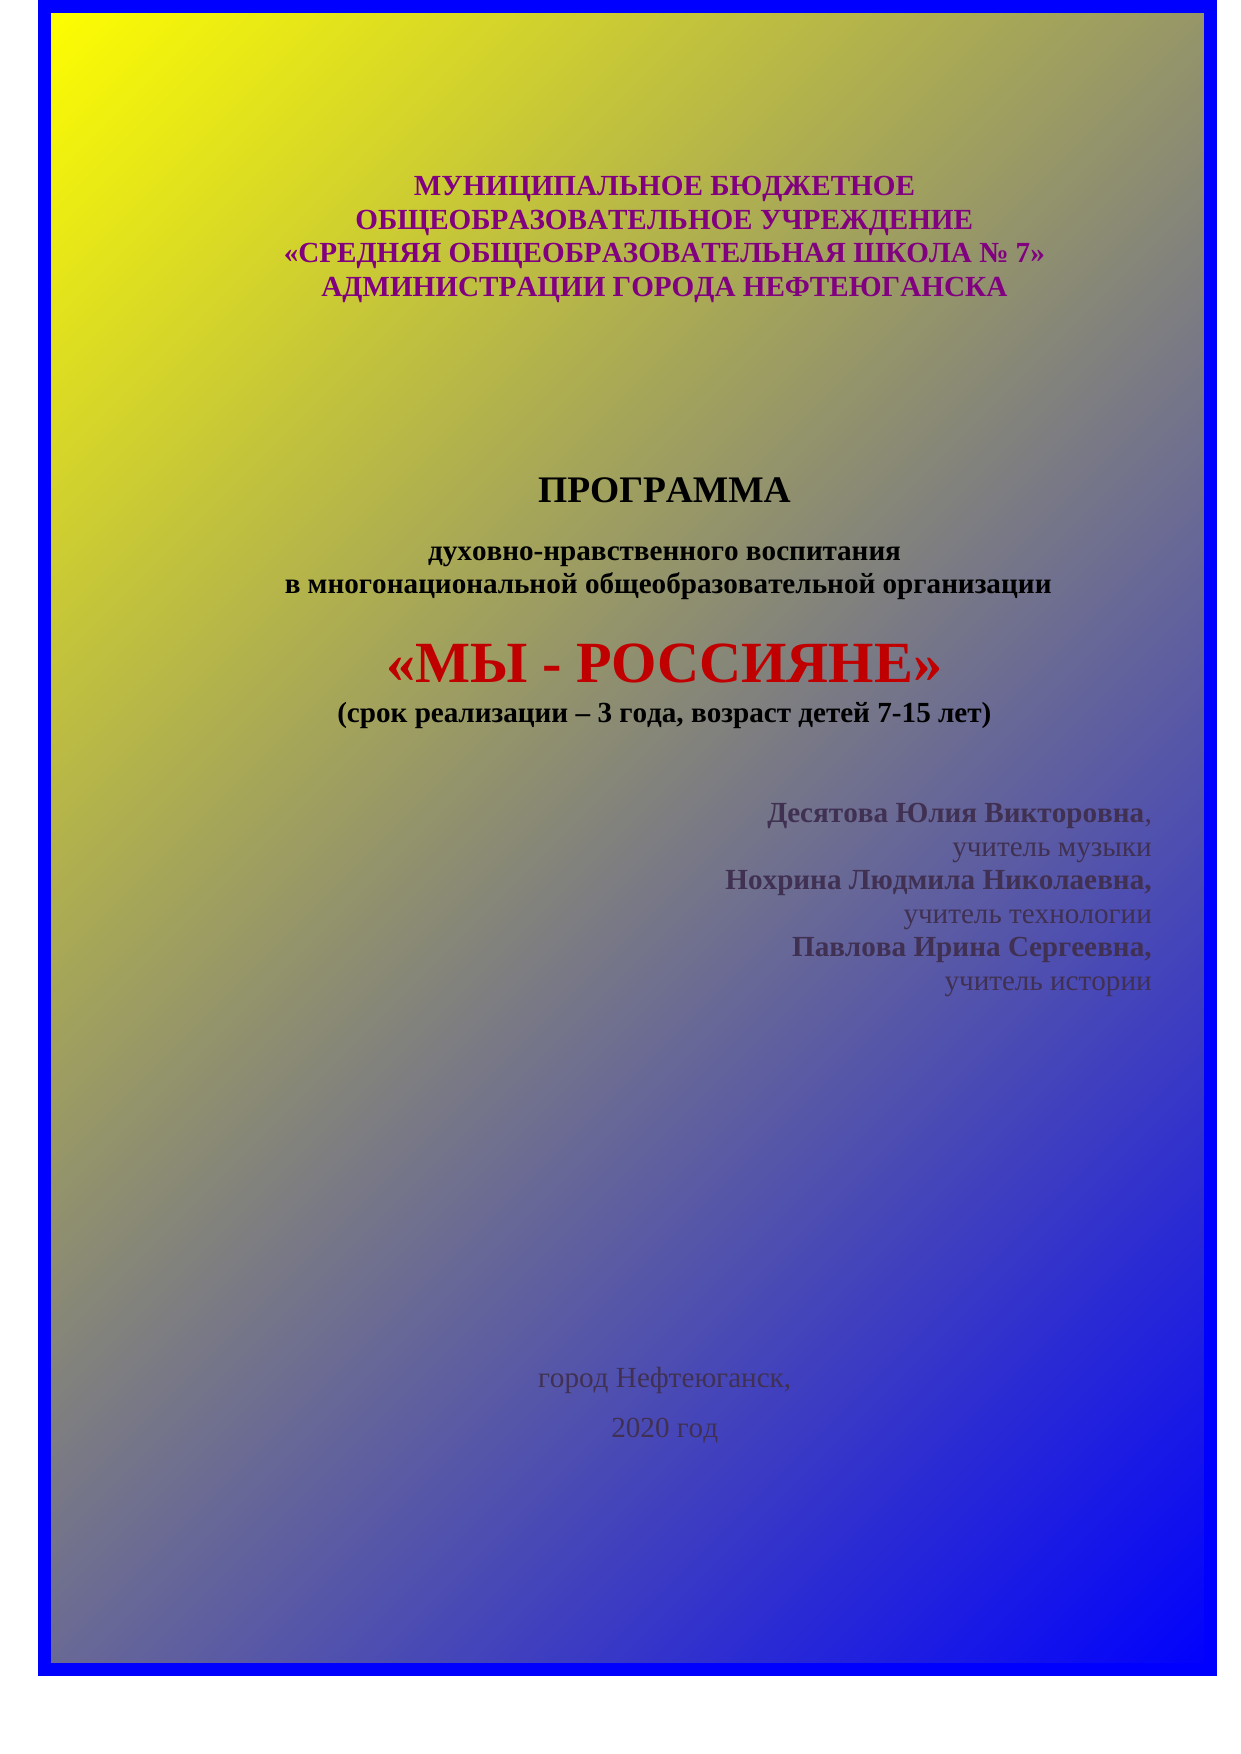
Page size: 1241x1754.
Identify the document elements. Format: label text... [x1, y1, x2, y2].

text 2020 год [177, 1410, 1152, 1444]
text Нохрина Людмила Николаевна, [177, 862, 1152, 896]
text «СРЕДНЯЯ ОБЩЕОБРАЗОВАТЕЛЬНАЯ ШКОЛА № 7» [177, 236, 1152, 269]
text в многонациональной общеобразовательной организации [177, 566, 1152, 600]
text учитель музыки [177, 829, 1152, 862]
text Десятова Юлия Викторовна, [177, 795, 1152, 829]
text АДМИНИСТРАЦИИ ГОРОДА НЕФТЕЮГАНСКА [177, 269, 1152, 303]
text Павлова Ирина Сергеевна, [177, 929, 1152, 963]
text ОБЩЕОБРАЗОВАТЕЛЬНОЕ УЧРЕЖДЕНИЕ [177, 202, 1152, 236]
text учитель истории [177, 963, 1152, 997]
text духовно-нравственного воспитания [177, 533, 1152, 566]
text (срок реализации – 3 года, возраст детей 7-15 лет) [177, 695, 1152, 728]
text ПРОГРАММА [177, 468, 1152, 511]
text учитель технологии [177, 896, 1152, 929]
text «МЫ - РОССИЯНЕ» [177, 628, 1152, 695]
text город Нефтеюганск, [177, 1360, 1152, 1394]
text МУНИЦИПАЛЬНОЕ БЮДЖЕТНОЕ [177, 168, 1152, 202]
